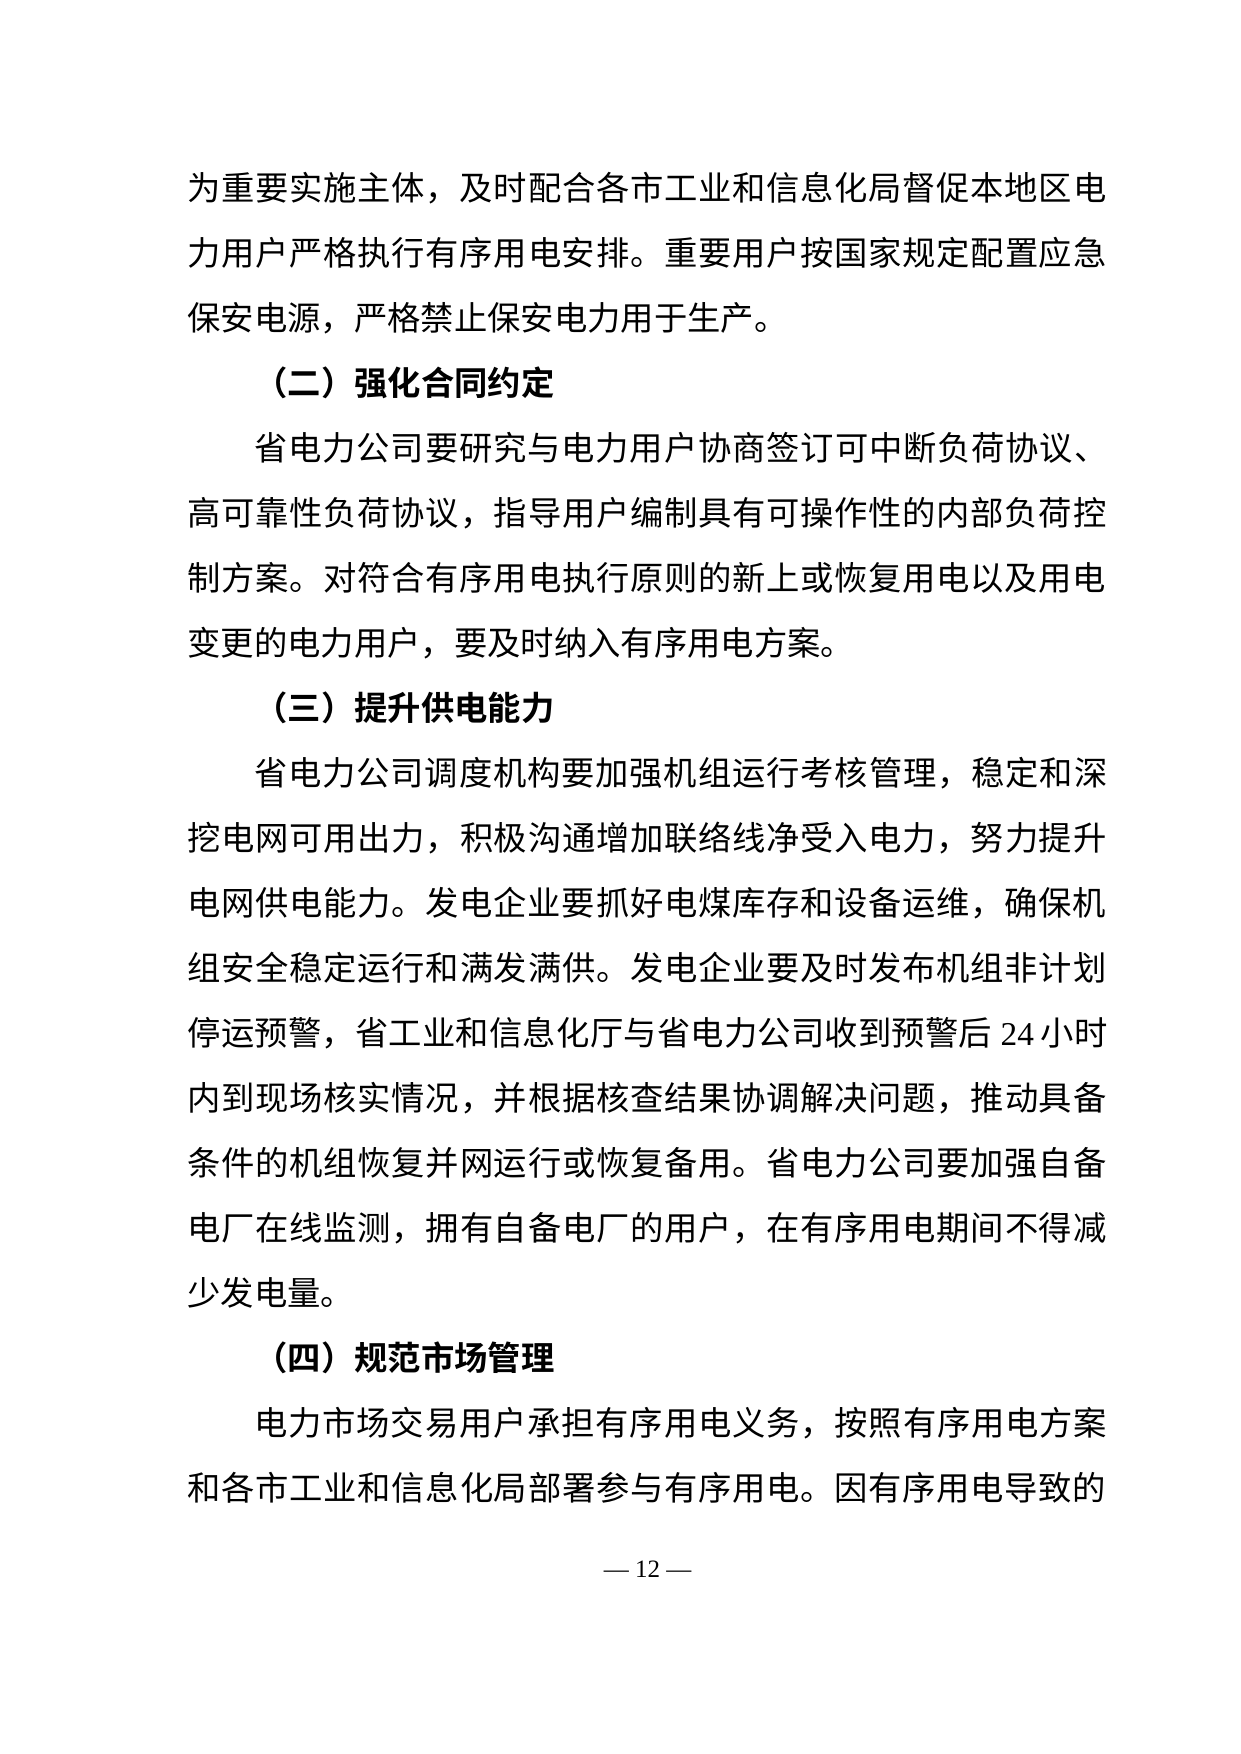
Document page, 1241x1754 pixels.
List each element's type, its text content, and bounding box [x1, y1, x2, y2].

text （四）规范市场管理 [187, 1323, 1107, 1388]
text 省电力公司要研究与电力用户协商签订可中断负荷协议、高可靠性负荷协议，指导用户编制具有可操作性的内部负荷控制方案。对符合有序用电执行原则的新上或恢复用电以及用电变更的电力用户，要及时纳入有序用电方案。 [187, 413, 1107, 673]
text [187, 153, 1107, 348]
text （三）提升供电能力 [187, 673, 1107, 738]
text （二）强化合同约定 [187, 348, 1107, 413]
text 省电力公司调度机构要加强机组运行考核管理，稳定和深挖电网可用出力，积极沟通增加联络线净受入电力，努力提升电网供电能力。发电企业要抓好电煤库存和设备运维，确保机组安全稳定运行和满发满供。发电企业要及时发布机组非计划停运预警，省工业和信息化厅与省电力公司收到预警后24小时内到现场核实情况，并根据核查结果协调解决问题，推动具备条件的机组恢复并网运行或恢复备用。省电力公司要加强自备电厂在线监测，拥有自备电厂的用户，在有序用电期间不得减少发电量。 [187, 738, 1107, 1323]
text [187, 1388, 1107, 1518]
